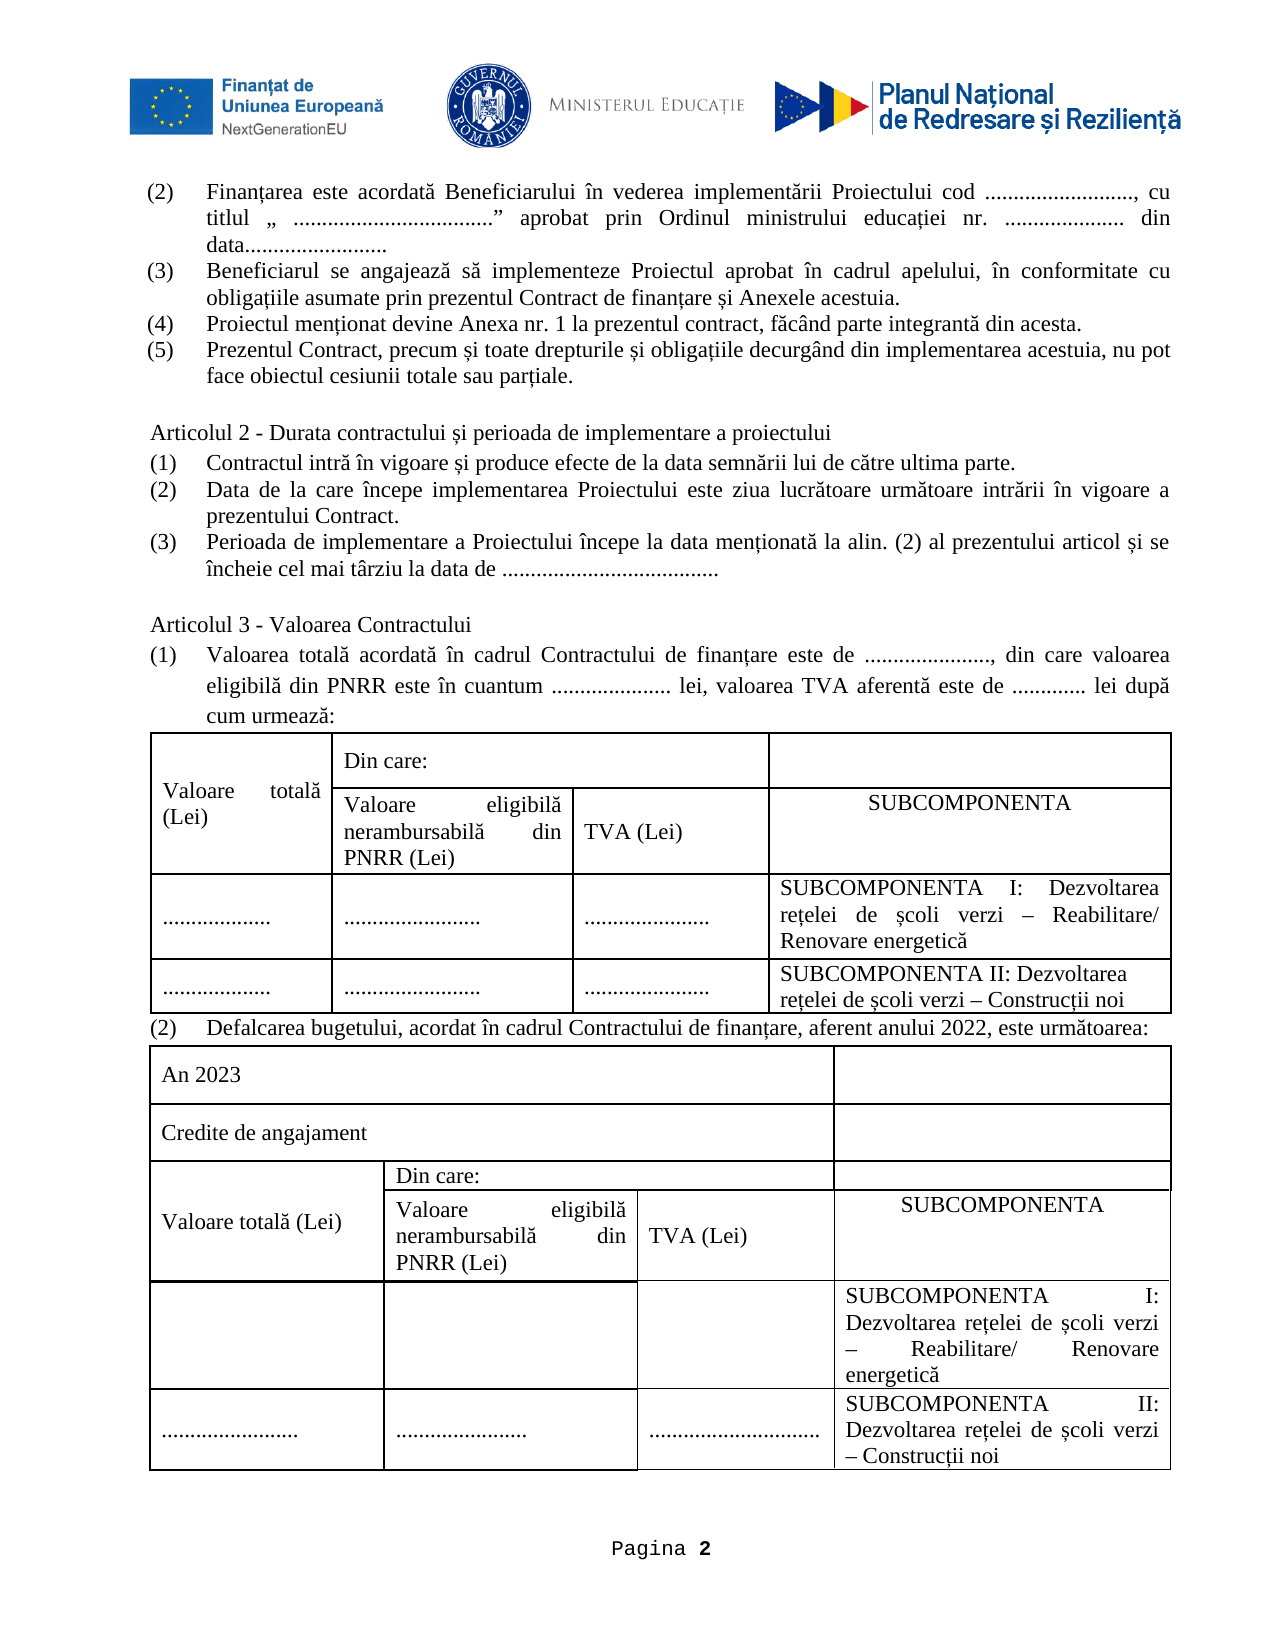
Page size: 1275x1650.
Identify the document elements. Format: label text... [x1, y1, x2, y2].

table_cell [835, 1162, 1170, 1189]
list Proiectul menționat devine Anexa nr. 1 la prezentul contract, făcând parte integrantă din acesta. [147, 310, 1172, 336]
picture [768, 74, 1185, 140]
table_cell [385, 1283, 637, 1388]
table_cell Valoare eligibilă nerambursabilă din PNRR (Lei) [385, 1191, 637, 1280]
table_cell ...................... [574, 960, 768, 1012]
table_header [835, 1047, 1170, 1102]
list Valoarea totală acordată în cadrul Contractului de finanțare este de ......................, din care valoarea eligibilă din PNRR este în cuantum ..................... lei, valoarea TVA aferentă este de ............. lei după cum urmează: [150, 642, 1172, 728]
picture [127, 67, 384, 140]
table_cell ...................... [574, 875, 768, 957]
table_cell [638, 1281, 834, 1388]
picture [445, 62, 746, 148]
table_cell SUBCOMPONENTA I: Dezvoltarea rețelei de școli verzi – Reabilitare/ Renovare energetică [770, 875, 1170, 957]
table_cell [835, 1105, 1170, 1160]
table_header Din care: [333, 734, 768, 787]
table_header Valoare totală (Lei) [152, 734, 331, 872]
list Perioada de implementare a Proiectului începe la data menționată la alin. (2) al prezentului articol și se încheie cel mai târziu la data de ...................................... [150, 528, 1172, 581]
list Defalcarea bugetului, acordat în cadrul Contractului de finanțare, aferent anului 2022, este următoarea: [150, 1014, 1172, 1041]
table_cell SUBCOMPONENTA II: Dezvoltarea rețelei de școli verzi – Construcții noi [834, 1388, 1170, 1469]
list Data de la care începe implementarea Proiectului este ziua lucrătoare următoare intrării în vigoare a prezentului Contract. [150, 476, 1172, 528]
table_cell TVA (Lei) [638, 1191, 834, 1280]
list Prezentul Contract, precum și toate drepturile și obligațiile decurgând din implementarea acestuia, nu pot face obiectul cesiunii totale sau parțiale. [147, 336, 1172, 389]
table_cell SUBCOMPONENTA I: Dezvoltarea rețelei de școli verzi – Reabilitare/ Renovare energetică [835, 1280, 1170, 1388]
table_header An 2023 [151, 1047, 833, 1102]
text Articolul 2 - Durata contractului și perioada de implementare a proiectului [150, 419, 1172, 446]
table_cell ................... [152, 960, 331, 1012]
table_cell ........................ [333, 875, 572, 957]
list Finanțarea este acordată Beneficiarului în vederea implementării Proiectului cod .........................., cu titlul „ ...................................” aprobat prin Ordinul ministrului educației nr. ..................... din data......................... [147, 178, 1172, 257]
table_cell Din care: [385, 1162, 833, 1189]
table_cell [151, 1283, 383, 1388]
table_cell SUBCOMPONENTA [835, 1189, 1170, 1280]
table_header [770, 734, 1170, 787]
table_cell ........................ [151, 1390, 383, 1469]
table_cell SUBCOMPONENTA II: Dezvoltarea rețelei de școli verzi – Construcții noi [770, 960, 1170, 1012]
text Articolul 3 - Valoarea Contractului [150, 611, 1172, 638]
table_cell SUBCOMPONENTA [770, 789, 1170, 872]
table_cell ........................ [333, 960, 572, 1012]
table_cell Valoare eligibilă nerambursabilă din PNRR (Lei) [333, 789, 572, 872]
table_cell ................... [152, 875, 331, 957]
table_cell ....................... [385, 1390, 637, 1469]
table_cell Valoare totală (Lei) [151, 1162, 383, 1280]
table_cell Credite de angajament [151, 1105, 833, 1160]
table_cell TVA (Lei) [574, 789, 768, 872]
list Contractul intră în vigoare și produce efecte de la data semnării lui de către ultima parte. [150, 449, 1172, 476]
list Beneficiarul se angajează să implementeze Proiectul aprobat în cadrul apelului, în conformitate cu obligațiile asumate prin prezentul Contract de finanțare și Anexele acestuia. [147, 257, 1172, 310]
table_cell .............................. [638, 1389, 834, 1469]
